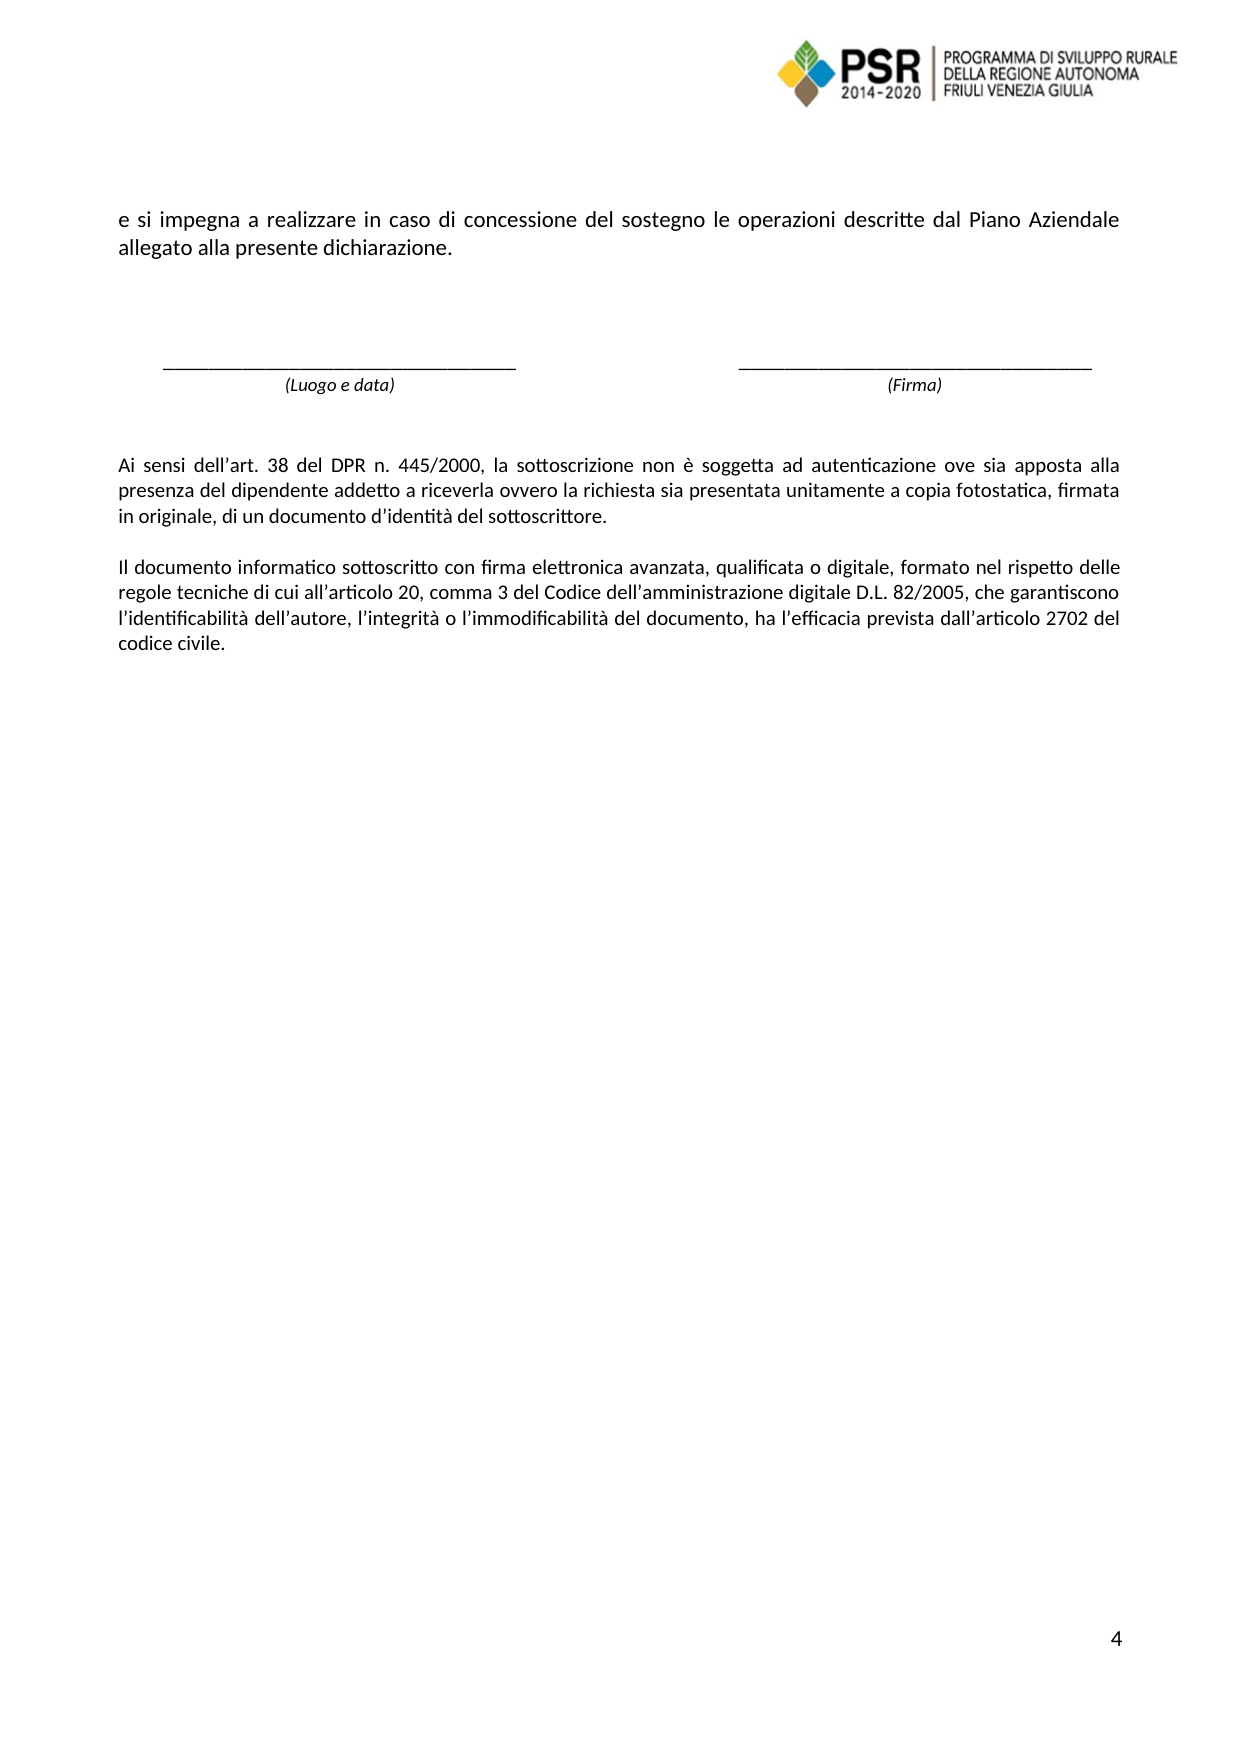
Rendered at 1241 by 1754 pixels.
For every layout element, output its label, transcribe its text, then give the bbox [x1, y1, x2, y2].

text Il documento informatico sottoscritto con firma elettronica avanzata, qualificata o digitale, formato nel rispetto delle regole tecniche di cui all’articolo 20, comma 3 del Codice dell’amministrazione digitale D.L. 82/2005, che garantiscono l’identificabilità dell’autore, l’integrità o l’immodificabilità del documento, ha l’efficacia prevista dall’articolo 2702 del codice civile. [118, 554, 1122, 656]
text Ai sensi dell’art. 38 del DPR n. 445/2000, la sottoscrizione non è soggetta ad autenticazione ove sia apposta alla presenza del dipendente addetto a riceverla ovvero la richiesta sia presentata unitamente a copia fotostatica, firmata in originale, di un documento d’identità del sottoscrittore. [118, 452, 1122, 528]
text (Luogo e data) (Firma) [118, 373, 1122, 396]
text _______________________________ _______________________________ [118, 345, 1122, 373]
text e si impegna a realizzare in caso di concessione del sostegno le operazioni descritte dal Piano Aziendale allegato alla presente dichiarazione. [118, 205, 1122, 261]
picture [767, 38, 1181, 110]
